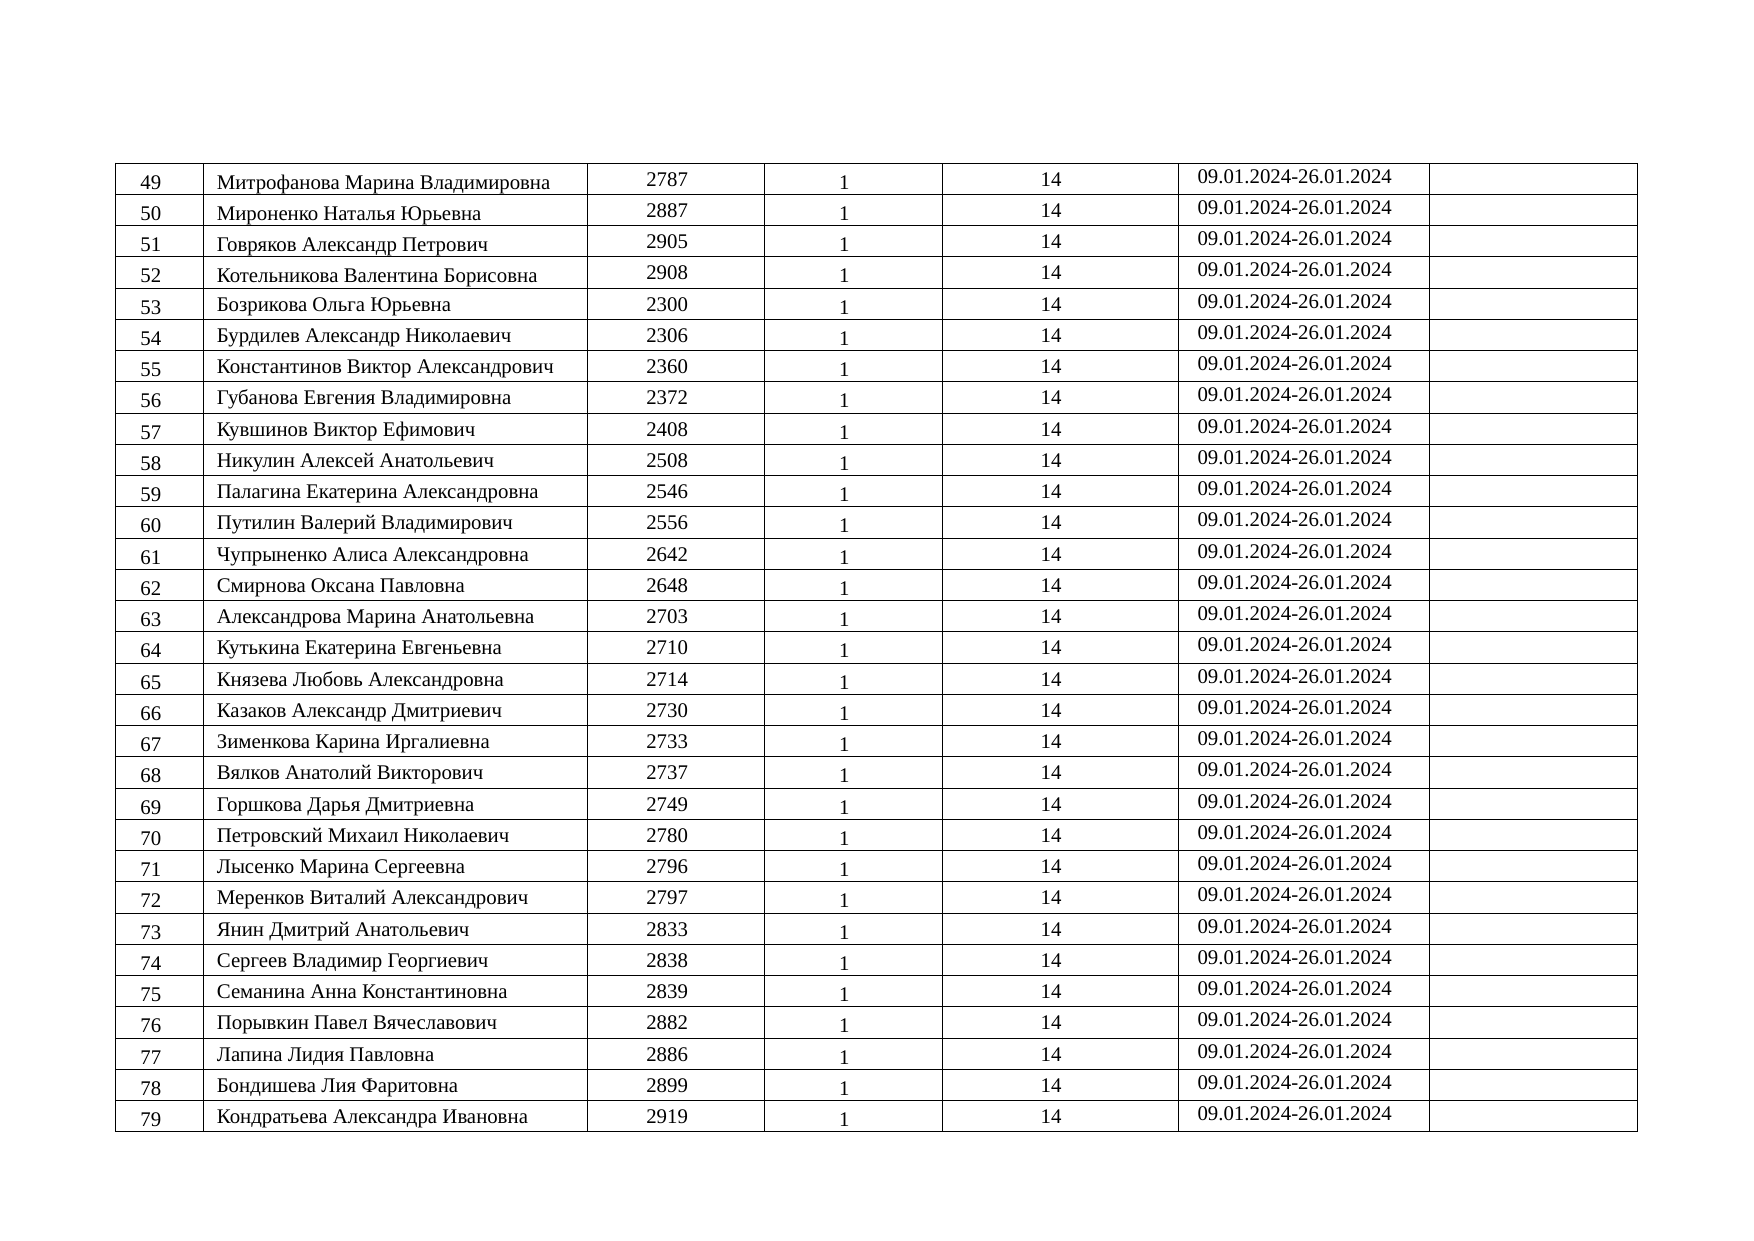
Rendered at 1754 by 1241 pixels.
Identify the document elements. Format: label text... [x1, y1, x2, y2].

table_cell [1430, 1039, 1637, 1069]
table_cell 2882 [588, 1007, 764, 1037]
table_cell 2919 [588, 1101, 764, 1131]
table_cell 2887 [588, 195, 764, 225]
table_cell 14 [943, 539, 1178, 569]
table_cell 58 [116, 445, 203, 475]
table_cell 1 [765, 789, 942, 819]
table_cell 14 [943, 789, 1178, 819]
table_cell Бондишева Лия Фаритовна [204, 1070, 587, 1100]
table_cell 2899 [588, 1070, 764, 1100]
table_cell Путилин Валерий Владимирович [204, 507, 587, 537]
table_cell 1 [765, 226, 942, 256]
table_cell 1 [765, 351, 942, 381]
table_cell 1 [765, 1070, 942, 1100]
table_cell 74 [116, 945, 203, 975]
table_cell 2372 [588, 382, 764, 412]
table_cell 2749 [588, 789, 764, 819]
table_cell Янин Дмитрий Анатольевич [204, 914, 587, 944]
table_cell 1 [765, 820, 942, 850]
table_cell 67 [116, 726, 203, 756]
table_cell 2306 [588, 320, 764, 350]
table_cell 2710 [588, 632, 764, 662]
table_cell [1430, 914, 1637, 944]
table_cell 2408 [588, 414, 764, 444]
table_cell 2780 [588, 820, 764, 850]
table_cell 1 [765, 570, 942, 600]
table_cell 2886 [588, 1039, 764, 1069]
table_cell 2508 [588, 445, 764, 475]
table_cell 63 [116, 601, 203, 631]
table_cell 2300 [588, 289, 764, 319]
table_cell Казаков Александр Дмитриевич [204, 695, 587, 725]
table_cell Смирнова Оксана Павловна [204, 570, 587, 600]
table_cell Петровский Михаил Николаевич [204, 820, 587, 850]
table_cell 14 [943, 757, 1178, 787]
table_cell [1430, 289, 1637, 319]
table_cell 49 [116, 164, 203, 194]
table_cell 2797 [588, 882, 764, 912]
table_cell 14 [943, 226, 1178, 256]
table_cell 09.01.2024-26.01.2024 [1179, 539, 1429, 569]
table_cell 1 [765, 757, 942, 787]
table_cell 69 [116, 789, 203, 819]
table_cell Лысенко Марина Сергеевна [204, 851, 587, 881]
table_cell [1430, 226, 1637, 256]
table_cell 1 [765, 476, 942, 506]
table_cell 52 [116, 257, 203, 287]
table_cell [1179, 1101, 1429, 1131]
table_cell 2838 [588, 945, 764, 975]
table_cell Меренков Виталий Александрович [204, 882, 587, 912]
table_cell 1 [765, 195, 942, 225]
table_cell 14 [943, 726, 1178, 756]
table_cell 09.01.2024-26.01.2024 [1179, 882, 1429, 912]
table_cell Кутькина Екатерина Евгеньевна [204, 632, 587, 662]
table_cell 14 [943, 476, 1178, 506]
table_cell 09.01.2024-26.01.2024 [1179, 257, 1429, 287]
table_cell 1 [765, 414, 942, 444]
table_cell 14 [943, 445, 1178, 475]
table_cell Бозрикова Ольга Юрьевна [204, 289, 587, 319]
table_cell 09.01.2024-26.01.2024 [1179, 1070, 1429, 1100]
table_cell 1 [765, 851, 942, 881]
table_cell 14 [943, 1007, 1178, 1037]
table_cell 14 [943, 1039, 1178, 1069]
table_cell 14 [943, 914, 1178, 944]
table_cell 14 [943, 164, 1178, 194]
table_cell 62 [116, 570, 203, 600]
table_cell [1430, 195, 1637, 225]
table_cell 14 [943, 1101, 1178, 1131]
table_cell 1 [765, 632, 942, 662]
table_cell 1 [765, 695, 942, 725]
table_cell [1430, 539, 1637, 569]
table_cell 65 [116, 664, 203, 694]
table_cell 1 [765, 945, 942, 975]
table_cell 09.01.2024-26.01.2024 [1179, 914, 1429, 944]
table_cell Митрофанова Марина Владимировна [204, 164, 587, 194]
table_cell 78 [116, 1070, 203, 1100]
table_cell [1430, 632, 1637, 662]
table_cell 14 [943, 976, 1178, 1006]
table_cell [1430, 945, 1637, 975]
table_cell 76 [116, 1007, 203, 1037]
table_cell [1430, 726, 1637, 756]
table_cell 2703 [588, 601, 764, 631]
table_cell 09.01.2024-26.01.2024 [1179, 570, 1429, 600]
table_cell 1 [765, 914, 942, 944]
table_cell 09.01.2024-26.01.2024 [1179, 757, 1429, 787]
table_cell [1430, 570, 1637, 600]
table_cell 64 [116, 632, 203, 662]
table_cell Кувшинов Виктор Ефимович [204, 414, 587, 444]
table_cell 2908 [588, 257, 764, 287]
table_cell [1430, 757, 1637, 787]
table_cell 71 [116, 851, 203, 881]
table_cell 14 [943, 695, 1178, 725]
table_cell 1 [765, 507, 942, 537]
table_cell 09.01.2024-26.01.2024 [1179, 320, 1429, 350]
table_cell 1 [765, 1039, 942, 1069]
table_cell [1430, 695, 1637, 725]
table_cell 73 [116, 914, 203, 944]
table_cell [1430, 1007, 1637, 1037]
table_cell 09.01.2024-26.01.2024 [1179, 976, 1429, 1006]
table_cell 1 [765, 601, 942, 631]
table_cell [1430, 414, 1637, 444]
table_cell 14 [943, 820, 1178, 850]
table_cell [1430, 1070, 1637, 1100]
table_cell Порывкин Павел Вячеславович [204, 1007, 587, 1037]
table_cell 2556 [588, 507, 764, 537]
table_cell Никулин Алексей Анатольевич [204, 445, 587, 475]
table_cell 09.01.2024-26.01.2024 [1179, 195, 1429, 225]
table_cell [1430, 507, 1637, 537]
table_cell Семанина Анна Константиновна [204, 976, 587, 1006]
table_cell 14 [943, 382, 1178, 412]
table_cell Вялков Анатолий Викторович [204, 757, 587, 787]
table_cell Сергеев Владимир Георгиевич [204, 945, 587, 975]
table_cell 1 [765, 164, 942, 194]
table_cell 09.01.2024-26.01.2024 [1179, 851, 1429, 881]
table_cell Зименкова Карина Иргалиевна [204, 726, 587, 756]
table_cell 09.01.2024-26.01.2024 [1179, 664, 1429, 694]
table_cell 75 [116, 976, 203, 1006]
table_cell Мироненко Наталья Юрьевна [204, 195, 587, 225]
table_cell [1430, 820, 1637, 850]
table_cell 56 [116, 382, 203, 412]
table_cell 09.01.2024-26.01.2024 [1179, 632, 1429, 662]
table_cell 14 [943, 601, 1178, 631]
table_cell 09.01.2024-26.01.2024 [1179, 476, 1429, 506]
table_cell 14 [943, 570, 1178, 600]
table_cell 14 [943, 664, 1178, 694]
table_cell 2642 [588, 539, 764, 569]
table_cell 68 [116, 757, 203, 787]
table_cell 09.01.2024-26.01.2024 [1179, 945, 1429, 975]
table_cell 2787 [588, 164, 764, 194]
table_cell 14 [943, 945, 1178, 975]
table_cell Палагина Екатерина Александровна [204, 476, 587, 506]
table_cell 2546 [588, 476, 764, 506]
table_cell 79 [116, 1101, 203, 1131]
table_cell 14 [943, 351, 1178, 381]
table_cell 1 [765, 257, 942, 287]
table_cell Князева Любовь Александровна [204, 664, 587, 694]
table_cell 2905 [588, 226, 764, 256]
table_cell 09.01.2024-26.01.2024 [1179, 507, 1429, 537]
table_cell 50 [116, 195, 203, 225]
table_cell Говряков Александр Петрович [204, 226, 587, 256]
table_cell 60 [116, 507, 203, 537]
table_cell [1430, 382, 1637, 412]
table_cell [1179, 164, 1429, 194]
table_cell 1 [765, 1007, 942, 1037]
table_cell 51 [116, 226, 203, 256]
table_cell [1430, 976, 1637, 1006]
table_cell [1430, 164, 1637, 194]
table_cell 1 [765, 539, 942, 569]
table_cell Александрова Марина Анатольевна [204, 601, 587, 631]
table_cell 54 [116, 320, 203, 350]
table_cell 1 [765, 976, 942, 1006]
table_cell 09.01.2024-26.01.2024 [1179, 351, 1429, 381]
table_cell 2648 [588, 570, 764, 600]
table_cell 09.01.2024-26.01.2024 [1179, 726, 1429, 756]
table_cell Кондратьева Александра Ивановна [204, 1101, 587, 1131]
table_cell 09.01.2024-26.01.2024 [1179, 382, 1429, 412]
table_cell [1430, 320, 1637, 350]
table_cell 14 [943, 320, 1178, 350]
table_cell 2360 [588, 351, 764, 381]
table_cell 14 [943, 257, 1178, 287]
table_cell 2714 [588, 664, 764, 694]
table_cell Чупрыненко Алиса Александровна [204, 539, 587, 569]
table_cell [1430, 476, 1637, 506]
table_cell Константинов Виктор Александрович [204, 351, 587, 381]
table_cell 2733 [588, 726, 764, 756]
table_cell 59 [116, 476, 203, 506]
table_cell 1 [765, 320, 942, 350]
table_cell 1 [765, 882, 942, 912]
table_cell 57 [116, 414, 203, 444]
table_cell 2730 [588, 695, 764, 725]
table_cell Котельникова Валентина Борисовна [204, 257, 587, 287]
table_cell 09.01.2024-26.01.2024 [1179, 601, 1429, 631]
table_cell 09.01.2024-26.01.2024 [1179, 789, 1429, 819]
table_cell 2796 [588, 851, 764, 881]
table_cell 1 [765, 445, 942, 475]
table_cell 14 [943, 1070, 1178, 1100]
table_cell 2833 [588, 914, 764, 944]
table_cell 1 [765, 382, 942, 412]
table_cell 70 [116, 820, 203, 850]
table_cell Губанова Евгения Владимировна [204, 382, 587, 412]
table_cell 72 [116, 882, 203, 912]
table_cell 14 [943, 195, 1178, 225]
table_cell 09.01.2024-26.01.2024 [1179, 820, 1429, 850]
table_cell 14 [943, 851, 1178, 881]
table_cell 2737 [588, 757, 764, 787]
table_cell 09.01.2024-26.01.2024 [1179, 1007, 1429, 1037]
table_cell 14 [943, 882, 1178, 912]
table_cell [1430, 257, 1637, 287]
table_cell 66 [116, 695, 203, 725]
table_cell 61 [116, 539, 203, 569]
table_cell 55 [116, 351, 203, 381]
table_cell Лапина Лидия Павловна [204, 1039, 587, 1069]
table_cell 09.01.2024-26.01.2024 [1179, 695, 1429, 725]
table_cell [1430, 601, 1637, 631]
table_cell 53 [116, 289, 203, 319]
table_cell 14 [943, 507, 1178, 537]
table_cell 09.01.2024-26.01.2024 [1179, 289, 1429, 319]
table_cell 1 [765, 289, 942, 319]
table_cell 1 [765, 1101, 942, 1131]
table_cell 09.01.2024-26.01.2024 [1179, 414, 1429, 444]
table_cell 2839 [588, 976, 764, 1006]
table_cell 77 [116, 1039, 203, 1069]
table_cell [1430, 445, 1637, 475]
table_cell 14 [943, 414, 1178, 444]
table_cell 14 [943, 632, 1178, 662]
table_cell [1430, 1101, 1637, 1131]
table_cell Горшкова Дарья Дмитриевна [204, 789, 587, 819]
table_cell 09.01.2024-26.01.2024 [1179, 1039, 1429, 1069]
table_cell [1430, 851, 1637, 881]
table_cell 1 [765, 726, 942, 756]
table_cell 09.01.2024-26.01.2024 [1179, 226, 1429, 256]
table_cell 1 [765, 664, 942, 694]
table_cell [1430, 664, 1637, 694]
table_cell [1430, 789, 1637, 819]
table_cell 14 [943, 289, 1178, 319]
table_cell [1430, 882, 1637, 912]
table_cell 09.01.2024-26.01.2024 [1179, 445, 1429, 475]
table_cell [1430, 351, 1637, 381]
table_cell Бурдилев Александр Николаевич [204, 320, 587, 350]
